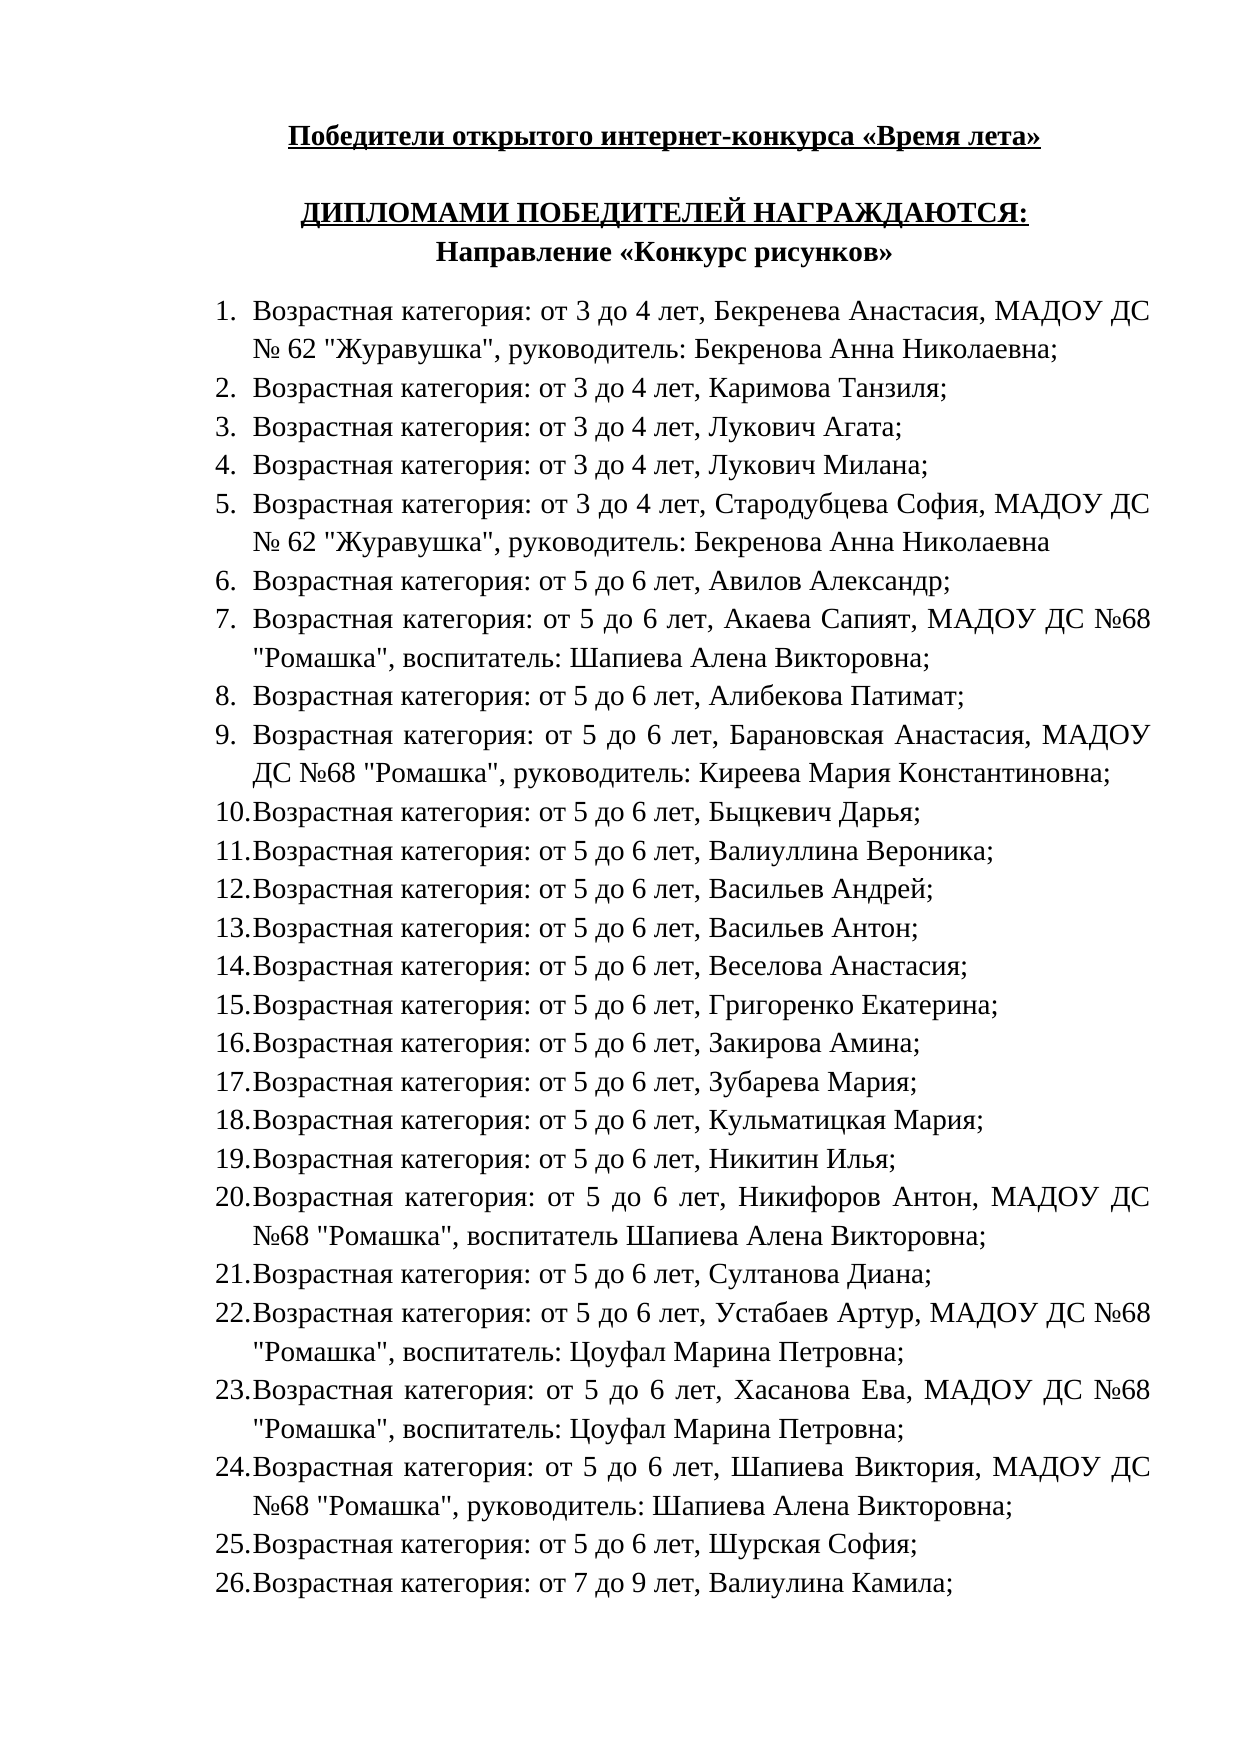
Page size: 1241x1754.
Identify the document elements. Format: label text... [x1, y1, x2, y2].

list Возрастная категория: от 5 до 6 лет, Хасанова Ева, МАДОУ ДС №68 "Ромашка", воспитатель: Цоуфал Марина Петровна; [215, 1372, 1152, 1444]
list Возрастная категория: от 3 до 4 лет, Каримова Танзиля; [215, 370, 1152, 404]
text ДИПЛОМАМИ ПОБЕДИТЕЛЕЙ НАГРАЖДАЮТСЯ: [177, 195, 1152, 229]
list Возрастная категория: от 3 до 4 лет, Лукович Агата; [215, 409, 1152, 442]
list Возрастная категория: от 3 до 4 лет, Бекренева Анастасия, МАДОУ ДС № 62 "Журавушка", руководитель: Бекренова Анна Николаевна; [215, 293, 1152, 365]
list Возрастная категория: от 5 до 6 лет, Веселова Анастасия; [215, 948, 1152, 982]
list Возрастная категория: от 5 до 6 лет, Быцкевич Дарья; [215, 794, 1152, 828]
list Возрастная категория: от 5 до 6 лет, Авилов Александр; [215, 563, 1152, 596]
list Возрастная категория: от 5 до 6 лет, Шапиева Виктория, МАДОУ ДС №68 "Ромашка", руководитель: Шапиева Алена Викторовна; [215, 1449, 1152, 1521]
list Возрастная категория: от 5 до 6 лет, Васильев Андрей; [215, 871, 1152, 905]
list Возрастная категория: от 5 до 6 лет, Григоренко Екатерина; [215, 987, 1152, 1020]
list Возрастная категория: от 5 до 6 лет, Устабаев Артур, МАДОУ ДС №68 "Ромашка", воспитатель: Цоуфал Марина Петровна; [215, 1295, 1152, 1367]
list Возрастная категория: от 5 до 6 лет, Алибекова Патимат; [215, 678, 1152, 712]
list Возрастная категория: от 5 до 6 лет, Барановская Анастасия, МАДОУ ДС №68 "Ромашка", руководитель: Киреева Мария Константиновна; [215, 717, 1152, 789]
text Победители открытого интернет-конкурса «Время лета» [177, 118, 1152, 152]
list Возрастная категория: от 5 до 6 лет, Никитин Илья; [215, 1141, 1152, 1174]
list Возрастная категория: от 5 до 6 лет, Закирова Амина; [215, 1025, 1152, 1059]
list Возрастная категория: от 5 до 6 лет, Васильев Антон; [215, 910, 1152, 943]
list Возрастная категория: от 5 до 6 лет, Акаева Сапият, МАДОУ ДС №68 "Ромашка", воспитатель: Шапиева Алена Викторовна; [215, 601, 1152, 673]
list Возрастная категория: от 3 до 4 лет, Стародубцева София, МАДОУ ДС № 62 "Журавушка", руководитель: Бекренова Анна Николаевна [215, 486, 1152, 558]
list Возрастная категория: от 5 до 6 лет, Кульматицкая Мария; [215, 1102, 1152, 1136]
list Возрастная категория: от 7 до 9 лет, Валиулина Камила; [215, 1565, 1152, 1598]
list Возрастная категория: от 5 до 6 лет, Султанова Диана; [215, 1257, 1152, 1290]
list Возрастная категория: от 5 до 6 лет, Шурская София; [215, 1526, 1152, 1560]
text Направление «Конкурс рисунков» [177, 234, 1152, 267]
list Возрастная категория: от 3 до 4 лет, Лукович Милана; [215, 447, 1152, 481]
list Возрастная категория: от 5 до 6 лет, Никифоров Антон, МАДОУ ДС №68 "Ромашка", воспитатель Шапиева Алена Викторовна; [215, 1179, 1152, 1252]
list Возрастная категория: от 5 до 6 лет, Валиуллина Вероника; [215, 833, 1152, 866]
list Возрастная категория: от 5 до 6 лет, Зубарева Мария; [215, 1064, 1152, 1097]
